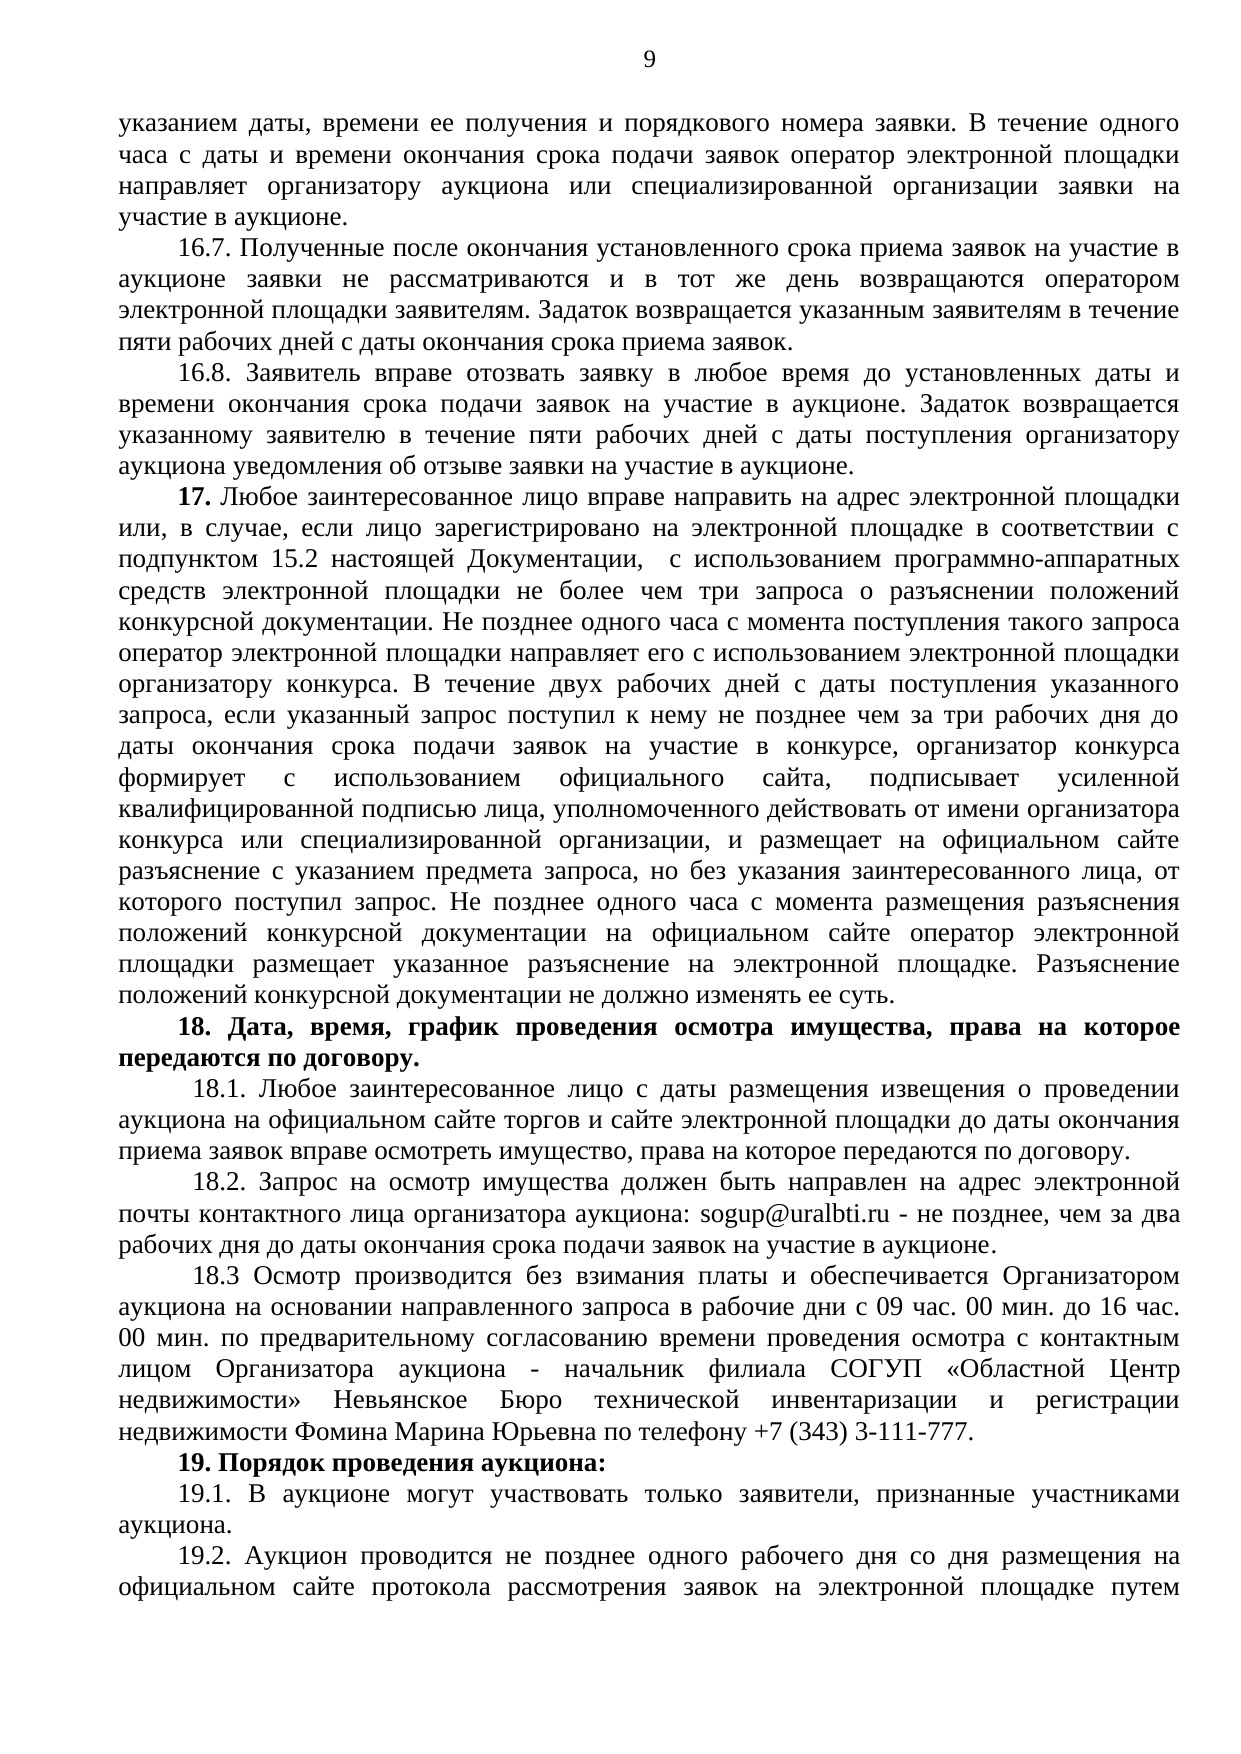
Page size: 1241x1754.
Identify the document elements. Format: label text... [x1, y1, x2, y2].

text 19.1. В аукционе могут участвовать только заявители, признанные участниками аукциона. [118, 1477, 1181, 1539]
text 16.8. Заявитель вправе отозвать заявку в любое время до установленных даты и времени окончания срока подачи заявок на участие в аукционе. Задаток возвращается указанному заявителю в течение пяти рабочих дней с даты поступления организатору аукциона уведомления об отзыве заявки на участие в аукционе. [118, 356, 1181, 480]
text 17. Любое заинтересованное лицо вправе направить на адрес электронной площадки или, в случае, если лицо зарегистрировано на электронной площадке в соответствии с подпунктом 15.2 настоящей Документации, с использованием программно-аппаратных средств электронной площадки не более чем три запроса о разъяснении положений конкурсной документации. Не позднее одного часа с момента поступления такого запроса оператор электронной площадки направляет его с использованием электронной площадки организатору конкурса. В течение двух рабочих дней с даты поступления указанного запроса, если указанный запрос поступил к нему не позднее чем за три рабочих дня до даты окончания срока подачи заявок на участие в конкурсе, организатор конкурса формирует с использованием официального сайта, подписывает усиленной квалифицированной подписью лица, уполномоченного действовать от имени организатора конкурса или специализированной организации, и размещает на официальном сайте разъяснение с указанием предмета запроса, но без указания заинтересованного лица, от которого поступил запрос. Не позднее одного часа с момента размещения разъяснения положений конкурсной документации на официальном сайте оператор электронной площадки размещает указанное разъяснение на электронной площадке. Разъяснение положений конкурсной документации не должно изменять ее суть. [118, 480, 1181, 1010]
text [118, 107, 1181, 231]
text 18.2. Запрос на осмотр имущества должен быть направлен на адрес электронной почты контактного лица организатора аукциона: sogup@uralbti.ru - не позднее, чем за два рабочих дня до даты окончания срока подачи заявок на участие в аукционе. [118, 1166, 1181, 1259]
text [118, 1539, 1181, 1602]
text 18. Дата, время, график проведения осмотра имущества, права на которое передаются по договору. [118, 1010, 1181, 1072]
text 18.3 Осмотр производится без взимания платы и обеспечивается Организатором аукциона на основании направленного запроса в рабочие дни с 09 час. 00 мин. до 16 час. 00 мин. по предварительному согласованию времени проведения осмотра с контактным лицом Организатора аукциона - начальник филиала СОГУП «Областной Центр недвижимости» Невьянское Бюро технической инвентаризации и регистрации недвижимости Фомина Марина Юрьевна по телефону +7 (343) 3-111-777. [118, 1259, 1181, 1446]
text 16.7. Полученные после окончания установленного срока приема заявок на участие в аукционе заявки не рассматриваются и в тот же день возвращаются оператором электронной площадки заявителям. Задаток возвращается указанным заявителям в течение пяти рабочих дней с даты окончания срока приема заявок. [118, 231, 1181, 356]
text 18.1. Любое заинтересованное лицо с даты размещения извещения о проведении аукциона на официальном сайте торгов и сайте электронной площадки до даты окончания приема заявок вправе осмотреть имущество, права на которое передаются по договору. [118, 1072, 1181, 1166]
text 19. Порядок проведения аукциона: [118, 1446, 1181, 1477]
